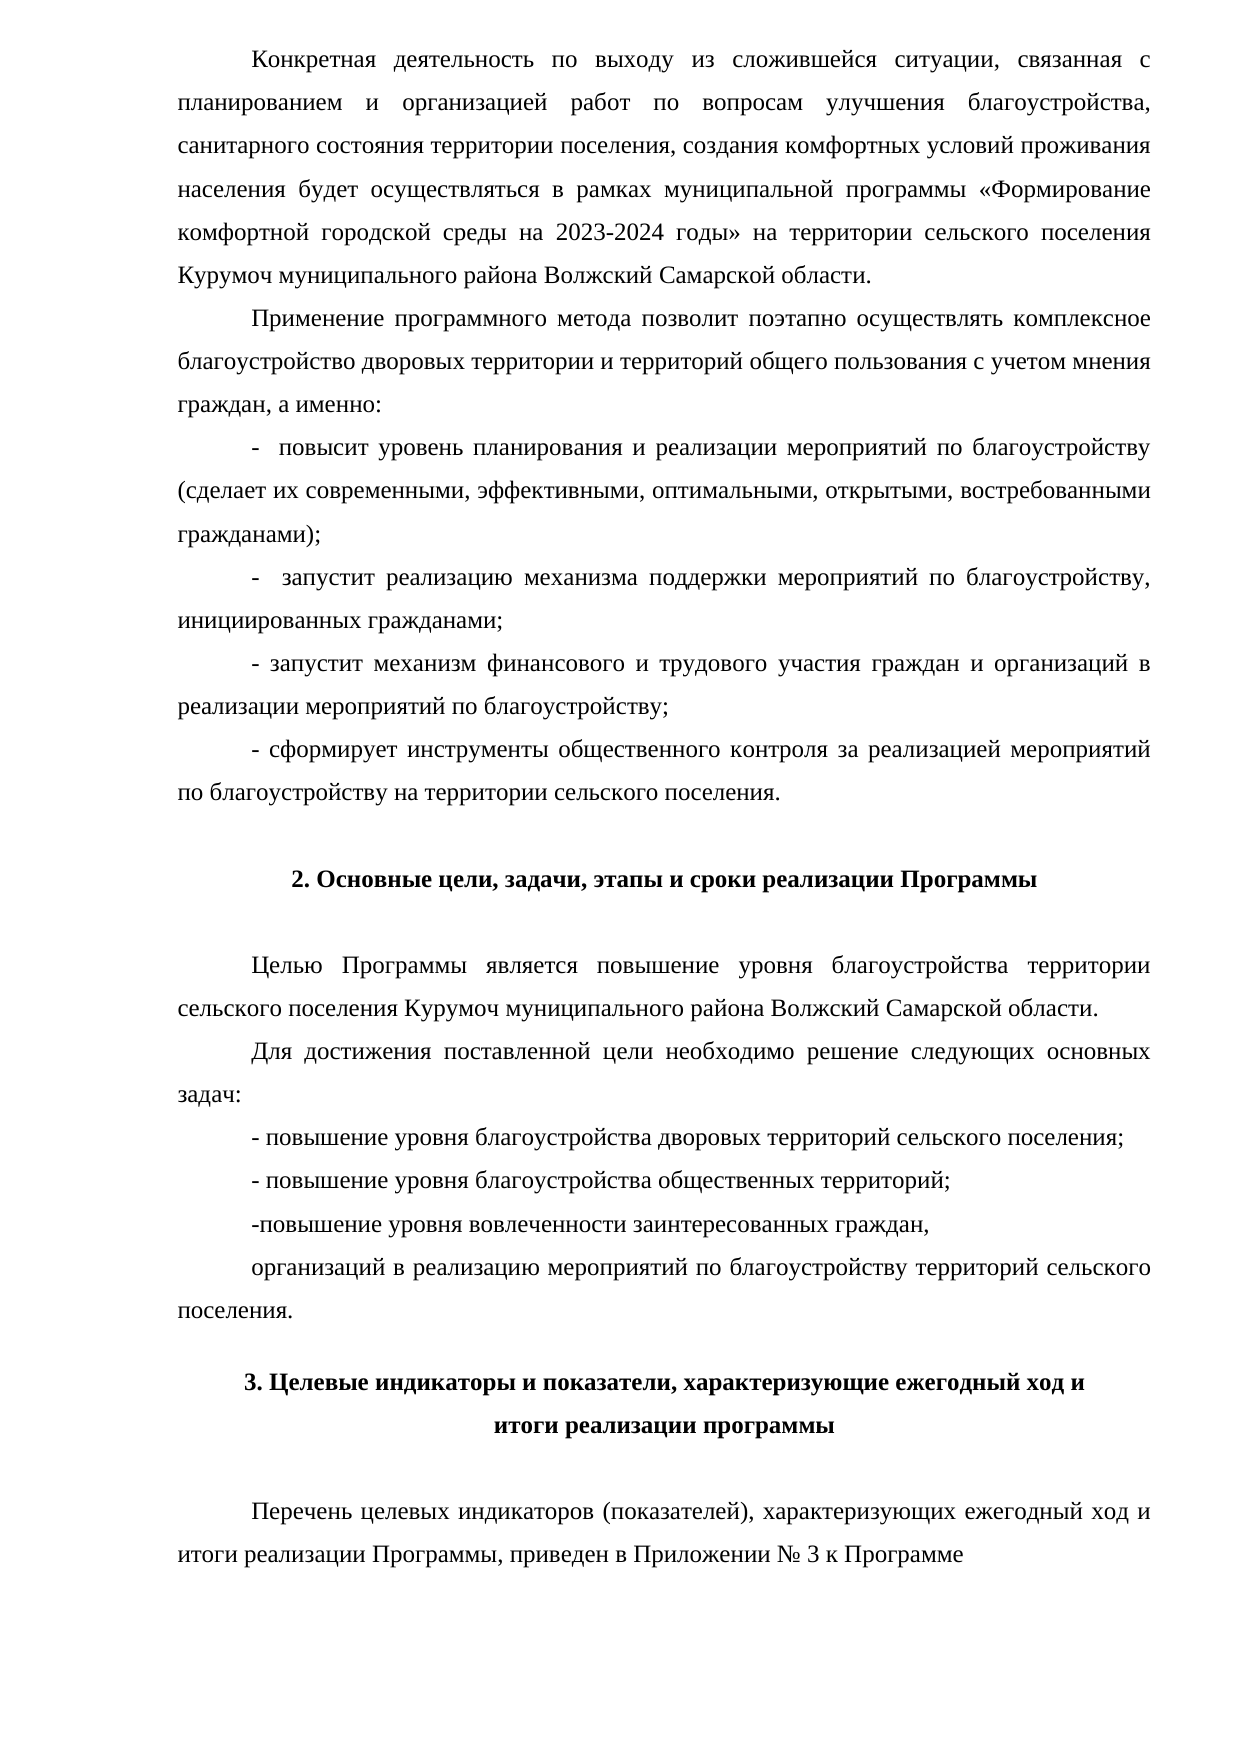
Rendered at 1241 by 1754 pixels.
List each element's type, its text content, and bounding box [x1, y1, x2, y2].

text итоги реализации программы [177, 1410, 1152, 1439]
text Для достижения поставленной цели необходимо решение следующих основных задач: [177, 1036, 1152, 1108]
text - запустит механизм финансового и трудового участия граждан и организаций в реализации мероприятий по благоустройству; [177, 648, 1152, 720]
text 2. Основные цели, задачи, этапы и сроки реализации Программы [177, 864, 1152, 892]
text - повышение уровня благоустройства общественных территорий; [177, 1166, 1152, 1194]
text -повышение уровня вовлеченности заинтересованных граждан, [177, 1209, 1152, 1237]
text - повышение уровня благоустройства дворовых территорий сельского поселения; [177, 1122, 1152, 1151]
text организаций в реализацию мероприятий по благоустройству территорий сельского поселения. [177, 1252, 1152, 1324]
text 3. Целевые индикаторы и показатели, характеризующие ежегодный ход и [177, 1367, 1152, 1396]
text Перечень целевых индикаторов (показателей), характеризующих ежегодный ход и итоги реализации Программы, приведен в Приложении № 3 к Программе [177, 1496, 1152, 1568]
text - сформирует инструменты общественного контроля за реализацией мероприятий по благоустройству на территории сельского поселения. [177, 734, 1152, 806]
text Применение программного метода позволит поэтапно осуществлять комплексное благоустройство дворовых территории и территорий общего пользования с учетом мнения граждан, а именно: [177, 303, 1152, 418]
text Конкретная деятельность по выходу из сложившейся ситуации, связанная с планированием и организацией работ по вопросам улучшения благоустройства, санитарного состояния территории поселения, создания комфортных условий проживания населения будет осуществляться в рамках муниципальной программы «Формирование комфортной городской среды на 2023-2024 годы» на территории сельского поселения Курумоч муниципального района Волжский Самарской области. [177, 44, 1152, 289]
text - запустит реализацию механизма поддержки мероприятий по благоустройству, инициированных гражданами; [177, 562, 1152, 634]
text Целью Программы является повышение уровня благоустройства территории сельского поселения Курумоч муниципального района Волжский Самарской области. [177, 950, 1152, 1022]
text - повысит уровень планирования и реализации мероприятий по благоустройству (сделает их современными, эффективными, оптимальными, открытыми, востребованными гражданами); [177, 432, 1152, 547]
